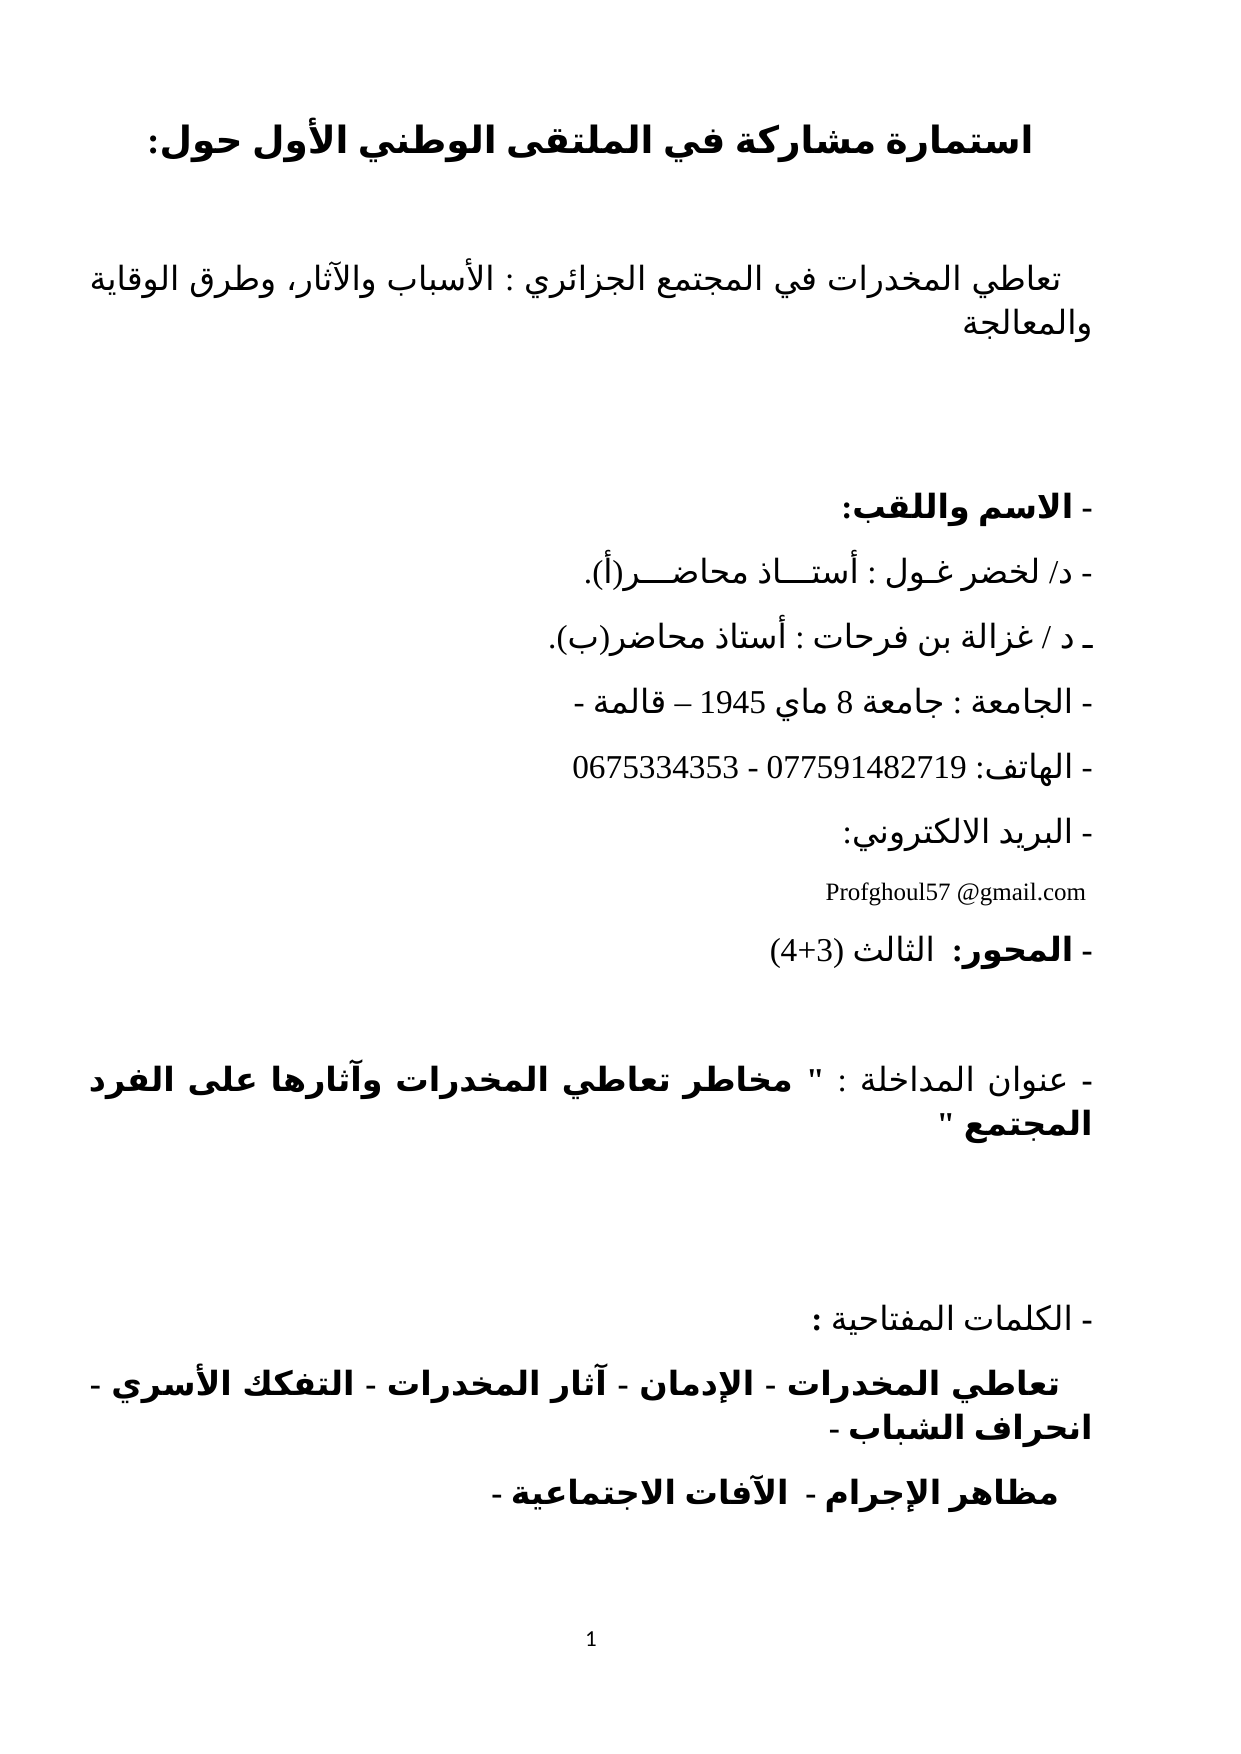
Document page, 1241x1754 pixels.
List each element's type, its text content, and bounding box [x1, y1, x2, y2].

text تعاطي المخدرات في المجتمع الجزائري : الأسباب والآثار، وطرق الوقاية والمعالجة [89, 259, 1092, 341]
text تعاطي المخدرات - الإدمان - آثار المخدرات - التفكك الأسري - انحراف الشباب - [89, 1364, 1092, 1446]
text ـ د / غزالة بن فرحات : أستاذ محاضر(ب). [89, 617, 1092, 656]
text - د/ لخضر غـول : أستـــاذ محاضـــر(أ). [89, 552, 1092, 591]
text - عنوان المداخلة : " مخاطر تعاطي المخدرات وآثارها على الفرد المجتمع " [89, 1060, 1092, 1143]
text - الهاتف: 077591482719 - 0675334353 [89, 747, 1092, 785]
text - الجامعة : جامعة 8 ماي 1945 – قالمة - [89, 682, 1092, 720]
text Profghoul57 @gmail.com [89, 877, 1092, 906]
text - الكلمات المفتاحية : [89, 1299, 1092, 1337]
text مظاهر الإجرام - الآفات الاجتماعية - [89, 1473, 1092, 1511]
text - البريد الالكتروني: [89, 812, 1092, 850]
text استمارة مشاركة في الملتقى الوطني الأول حول: [89, 118, 1092, 161]
text - المحور: الثالث (3+4) [89, 931, 1092, 969]
text - الاسم واللقب: [89, 487, 1092, 526]
